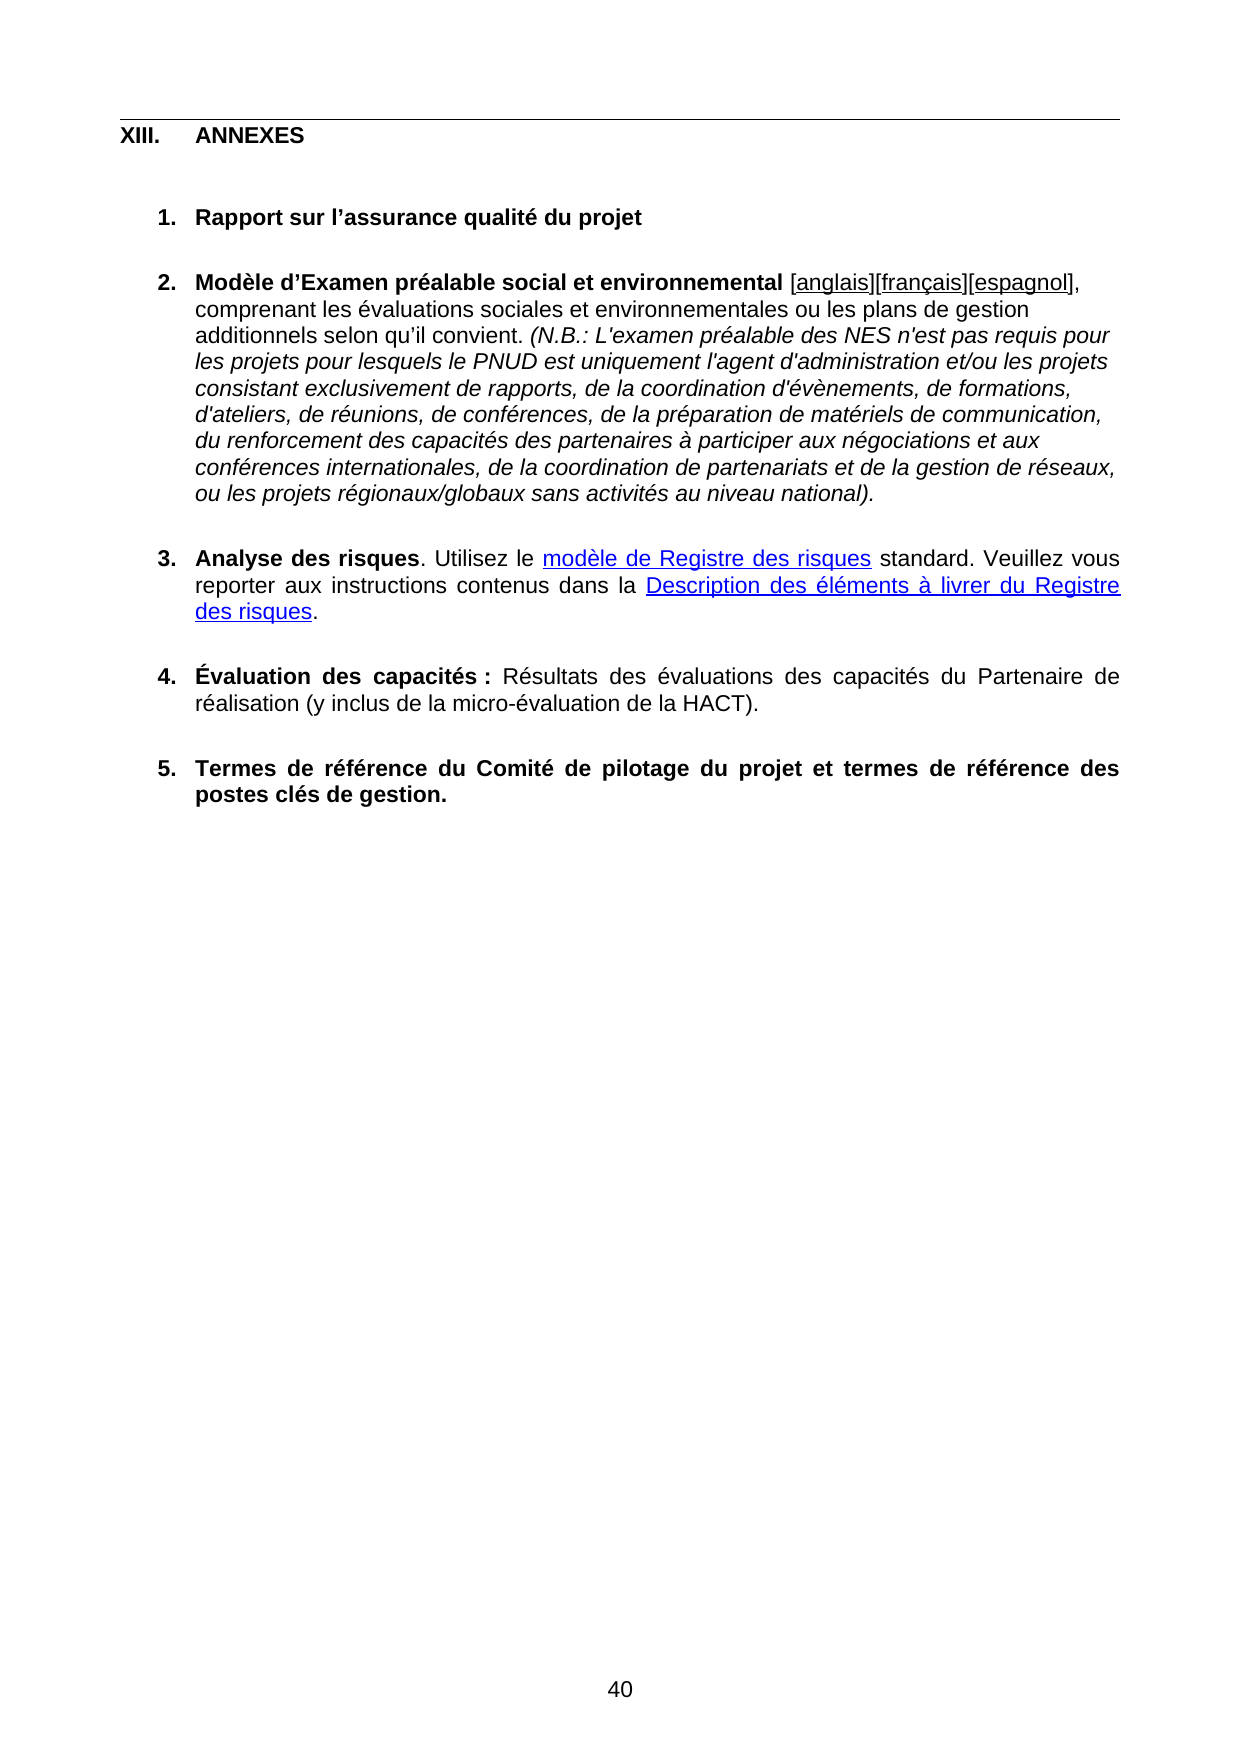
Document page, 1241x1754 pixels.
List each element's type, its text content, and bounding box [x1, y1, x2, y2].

list Évaluation des capacités : Résultats des évaluations des capacités du Partenaire de réalisation (y inclus de la micro-évaluation de la HACT). [157, 663, 1120, 716]
list Analyse des risques. Utilisez le modèle de Registre des risques standard. Veuillez vous reporter aux instructions contenus dans la Description des éléments à livrer du Registre des risques. [157, 545, 1120, 624]
list Modèle d’Examen préalable social et environnemental [anglais][français][espagnol], comprenant les évaluations sociales et environnementales ou les plans de gestion additionnels selon qu’il convient. (N.B.: L'examen préalable des NES n'est pas requis pour les projets pour lesquels le PNUD est uniquement l'agent d'administration et/ou les projets consistant exclusivement de rapports, de la coordination d'évènements, de formations, d'ateliers, de réunions, de conférences, de la préparation de matériels de communication, du renforcement des capacités des partenaires à participer aux négociations et aux conférences internationales, de la coordination de partenariats et de la gestion de réseaux, ou les projets régionaux/globaux sans activités au niveau national). [157, 269, 1120, 506]
list Termes de référence du Comité de pilotage du projet et termes de référence des postes clés de gestion. [157, 755, 1120, 807]
subtitle ANNEXES [120, 120, 1120, 148]
list Rapport sur l’assurance qualité du projet [157, 204, 1120, 230]
